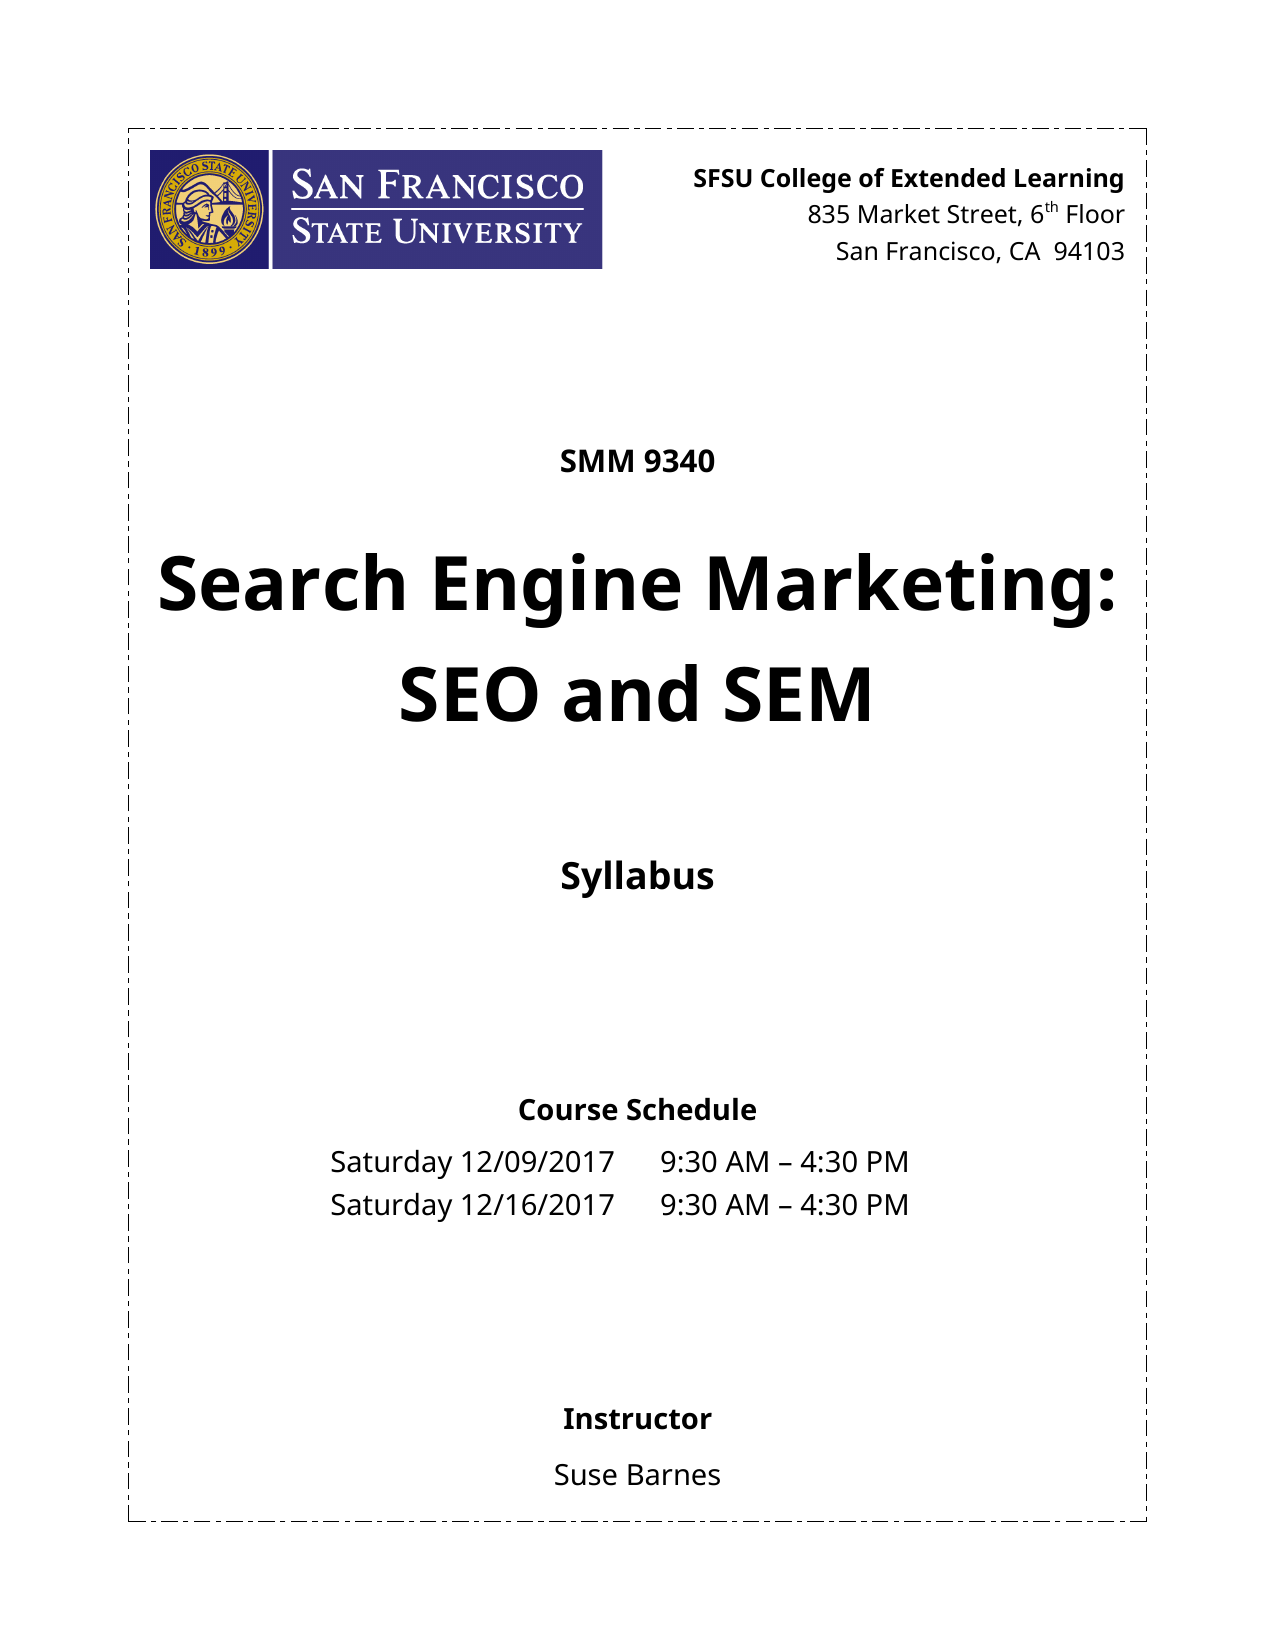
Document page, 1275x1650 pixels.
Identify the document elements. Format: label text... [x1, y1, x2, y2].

text Instructor [150, 1399, 1125, 1438]
text 835 Market Street, 6th Floor [603, 197, 1125, 231]
text Saturday 12/16/2017 [150, 1184, 615, 1224]
text 9:30 AM – 4:30 PM [660, 1184, 1125, 1224]
text San Francisco, CA 94103 [603, 234, 1125, 268]
text Suse Barnes [150, 1454, 1125, 1494]
picture [150, 150, 603, 269]
text SMM 9340 [150, 439, 1125, 481]
text SFSU College of Extended Learning [603, 160, 1125, 194]
text Syllabus [150, 849, 1125, 900]
text Course Schedule [150, 1089, 1125, 1129]
text Saturday 12/09/2017 [150, 1142, 615, 1181]
text 9:30 AM – 4:30 PM [660, 1142, 1125, 1181]
text Search Engine Marketing: SEO and SEM [150, 531, 1125, 743]
